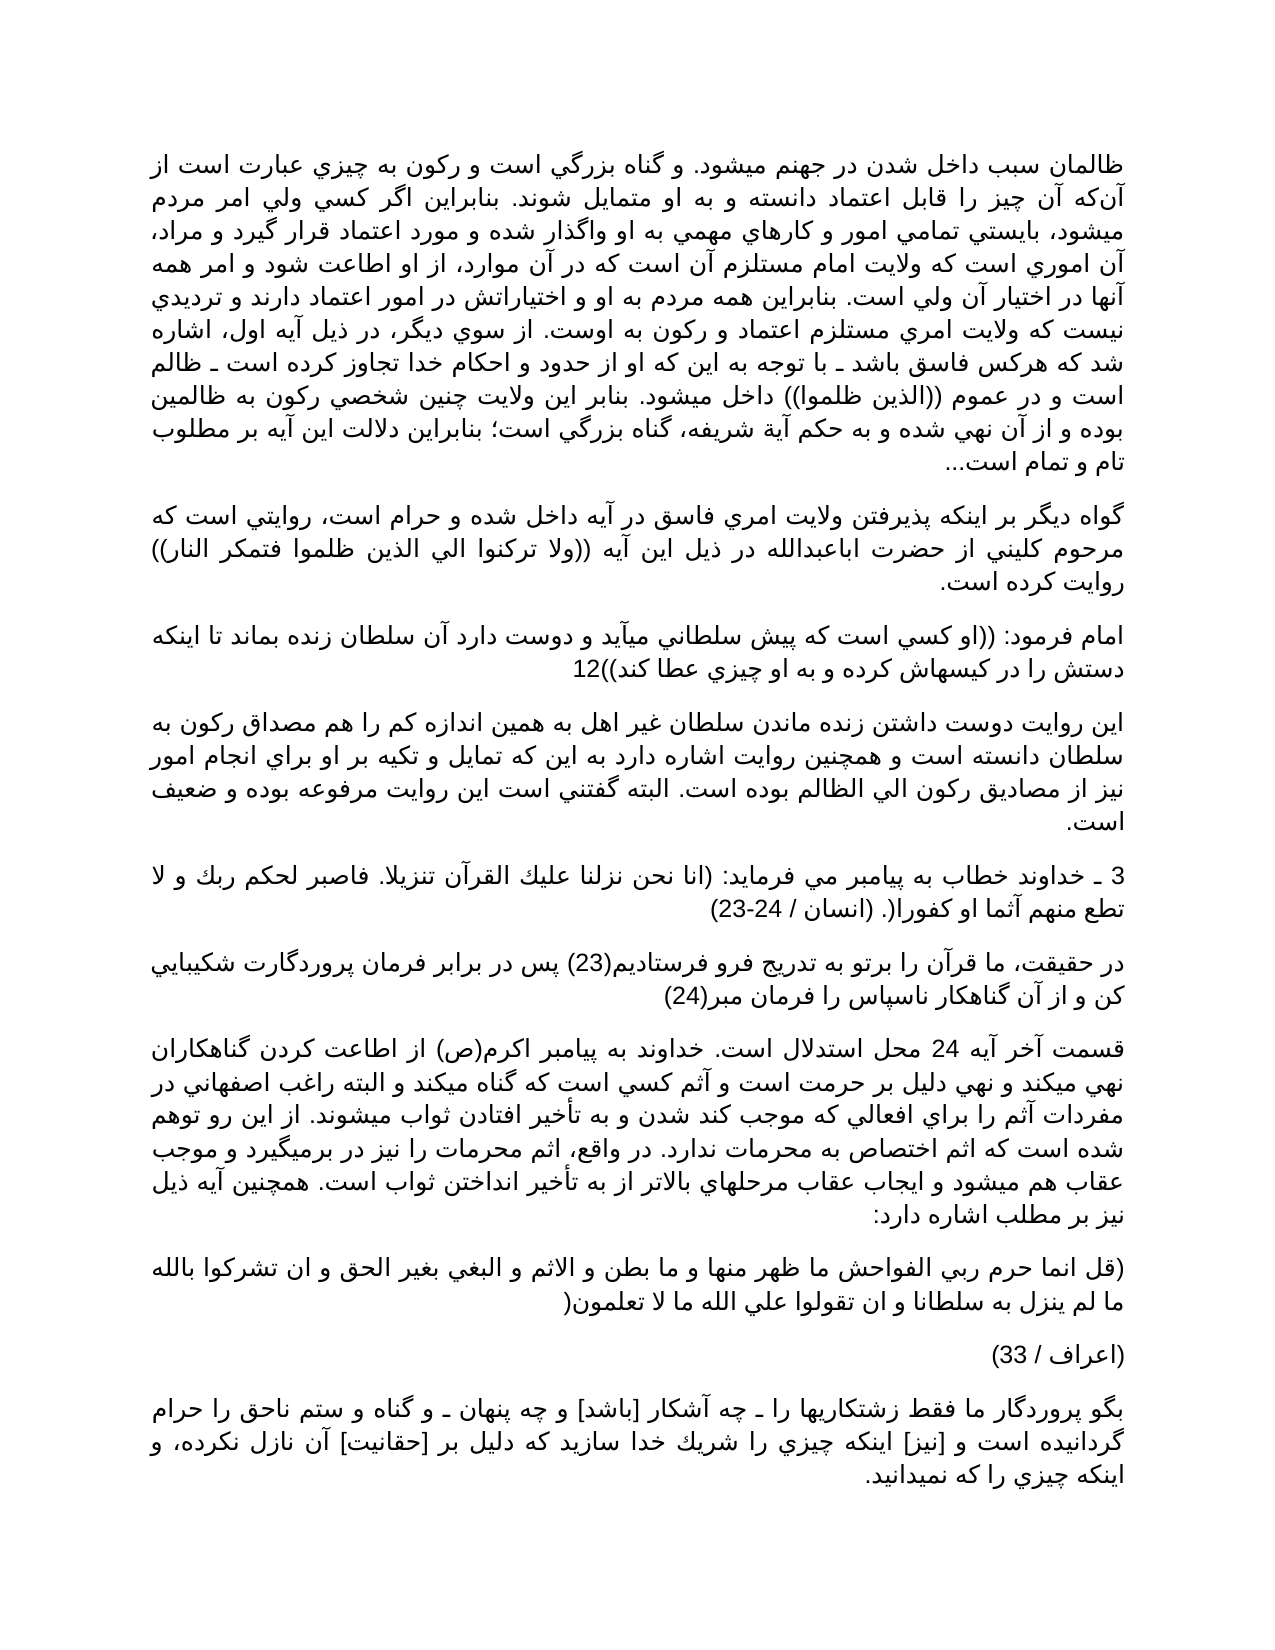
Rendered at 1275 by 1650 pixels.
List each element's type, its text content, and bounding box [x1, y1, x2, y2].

text در حقيقت، ما قرآن را برتو به تدريج فرو فرستاديم(23) پس در برابر فرمان پروردگارت شكيبايي كن و از آن گناهكار ناسپاس را فرمان مبر(24) [150, 948, 1125, 1009]
text اين روايت دوست داشتن زنده ماندن سلطان غير اهل به همين اندازه كم را هم مصداق ركون به سلطان دانسته است و همچنين روايت اشاره دارد به اين كه تمايل و تكيه بر او براي انجام امور نيز از مصاديق ركون الي الظالم بوده است. البته گفتني است اين روايت مرفوعه بوده و ضعيف است. [150, 708, 1125, 836]
text (اعراف / 33) [150, 1340, 1125, 1369]
text 3 ـ خداوند خطاب به پيامبر مي فرمايد: (انا نحن نزلنا عليك القرآن تنزيلا. فاصبر لحكم ربك و لا تطع منهم آثما او كفورا(. (انسان / 24-23) [150, 861, 1125, 922]
text گواه ديگر بر اينكه پذيرفتن ولايت امري فاسق در آيه داخل شده و حرام است، روايتي است كه مرحوم كليني از حضرت اباعبدالله در ذيل اين آيه ((ولا تركنوا الي الذين ظلموا فتمكر النار)) روايت كرده است. [150, 501, 1125, 596]
text قسمت آخر آيه 24 محل استدلال است. خداوند به پيامبر اكرم(ص) از اطاعت كردن گناهكاران نهي ميكند و نهي دليل بر حرمت است و آثم كسي است كه گناه ميكند و البته راغب اصفهاني در مفردات آثم را براي افعالي كه موجب كند شدن و به تأخير افتادن ثواب ميشوند. از اين رو توهم شده است كه اثم اختصاص به محرمات ندارد. در واقع، اثم محرمات را نيز در برميگيرد و موجب عقاب هم ميشود و ايجاب عقاب مرحلهاي بالاتر از به تأخير انداختن ثواب است. همچنين آيه ذيل نيز بر مطلب اشاره دارد: [150, 1034, 1125, 1228]
text بگو پروردگار ما فقط زشتكاريها را ـ چه آشكار [باشد] و چه پنهان ـ و گناه و ستم ناحق را حرام گردانيده است و [نيز] اينكه چيزي را شريك خدا سازيد كه دليل بر [حقانيت] آن نازل نكرده، و اينكه چيزي را كه نميدانيد. [150, 1394, 1125, 1489]
text (قل انما حرم ربي الفواحش ما ظهر منها و ما بطن و الاثم و البغي بغير الحق و ان تشركوا بالله ما لم ينزل به سلطانا و ان تقولوا علي الله ما لا تعلمون( [150, 1253, 1125, 1315]
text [150, 150, 1125, 476]
text امام فرمود: ((او كسي است كه پيش سلطاني ميآيد و دوست دارد آن سلطان زنده بماند تا اينكه دستش را در كيسهاش كرده و به او چيزي عطا كند))12 [150, 621, 1125, 683]
